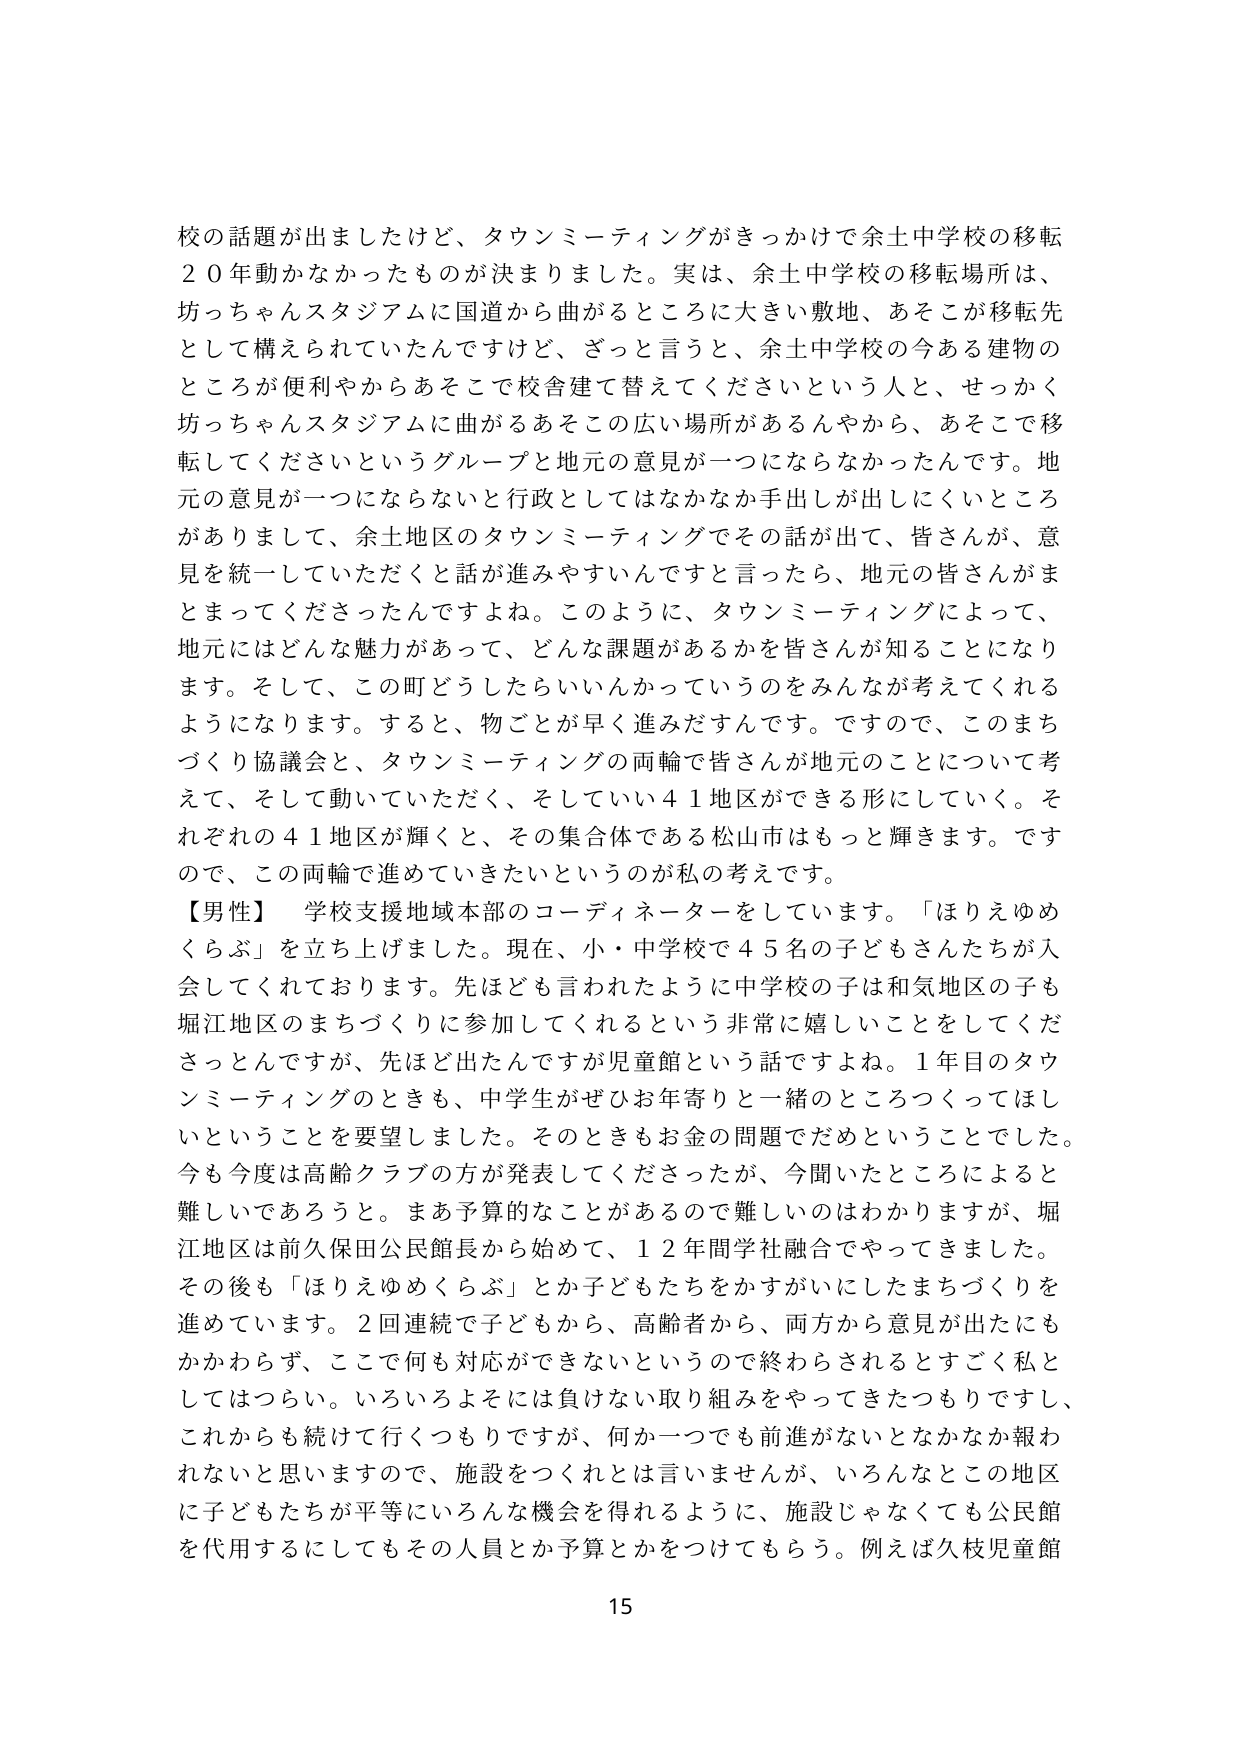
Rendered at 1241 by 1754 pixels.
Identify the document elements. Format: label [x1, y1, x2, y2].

text [177, 217, 1063, 892]
text [177, 892, 1063, 1567]
